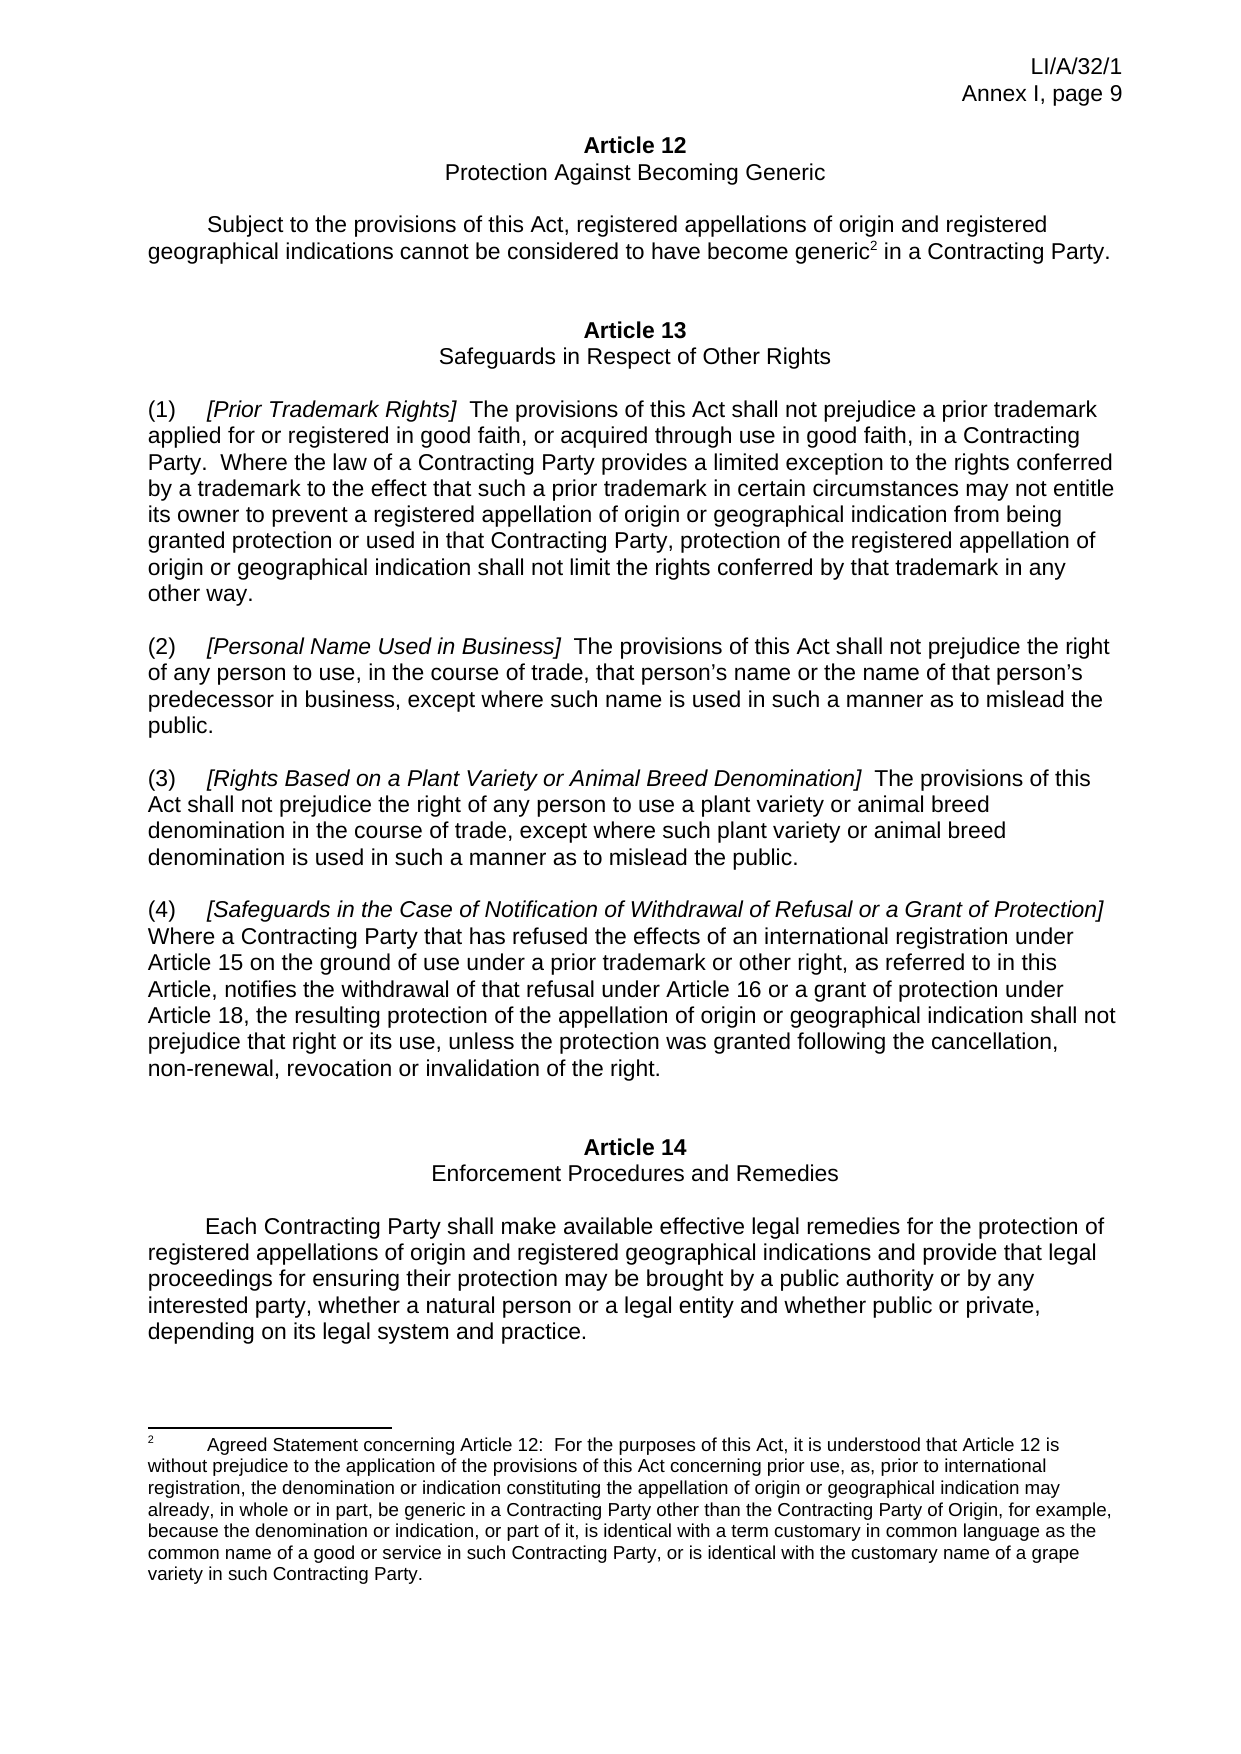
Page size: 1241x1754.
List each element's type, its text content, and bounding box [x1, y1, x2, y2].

text (2) [Personal Name Used in Business] The provisions of this Act shall not prejudice the right of any person to use, in the course of trade, that person’s name or the name of that person’s predecessor in business, except where such name is used in such a manner as to mislead the public. [148, 633, 1122, 738]
text Subject to the provisions of this Act, registered appellations of origin and registered geographical indications cannot be considered to have become generic in a Contracting Party. [148, 211, 1122, 264]
text Article 14 Enforcement Procedures and Remedies [148, 1134, 1122, 1186]
text (4) [Safeguards in the Case of Notification of Withdrawal of Refusal or a Grant of Protection] Where a Contracting Party that has refused the effects of an international registration under Article 15 on the ground of use under a prior trademark or other right, as referred to in this Article, notifies the withdrawal of that refusal under Article 16 or a grant of protection under Article 18, the resulting protection of the appellation of origin or geographical indication shall not prejudice that right or its use, unless the protection was granted following the cancellation, non-renewal, revocation or invalidation of the right. [148, 896, 1122, 1081]
text Article 13 [148, 317, 1122, 343]
text (3) [Rights Based on a Plant Variety or Animal Breed Denomination] The provisions of this Act shall not prejudice the right of any person to use a plant variety or animal breed denomination in the course of trade, except where such plant variety or animal breed denomination is used in such a manner as to mislead the public. [148, 765, 1122, 870]
text Safeguards in Respect of Other Rights [148, 343, 1122, 369]
text Article 12 Protection Against Becoming Generic [148, 132, 1122, 185]
text (1) [Prior Trademark Rights] The provisions of this Act shall not prejudice a prior trademark applied for or registered in good faith, or acquired through use in good faith, in a Contracting Party. Where the law of a Contracting Party provides a limited exception to the rights conferred by a trademark to the effect that such a prior trademark in certain circumstances may not entitle its owner to prevent a registered appellation of origin or geographical indication from being granted protection or used in that Contracting Party, protection of the registered appellation of origin or geographical indication shall not limit the rights conferred by that trademark in any other way. [148, 396, 1122, 607]
text Each Contracting Party shall make available effective legal remedies for the protection of registered appellations of origin and registered geographical indications and provide that legal proceedings for ensuring their protection may be brought by a public authority or by any interested party, whether a natural person or a legal entity and whether public or private, depending on its legal system and practice. [148, 1213, 1122, 1344]
